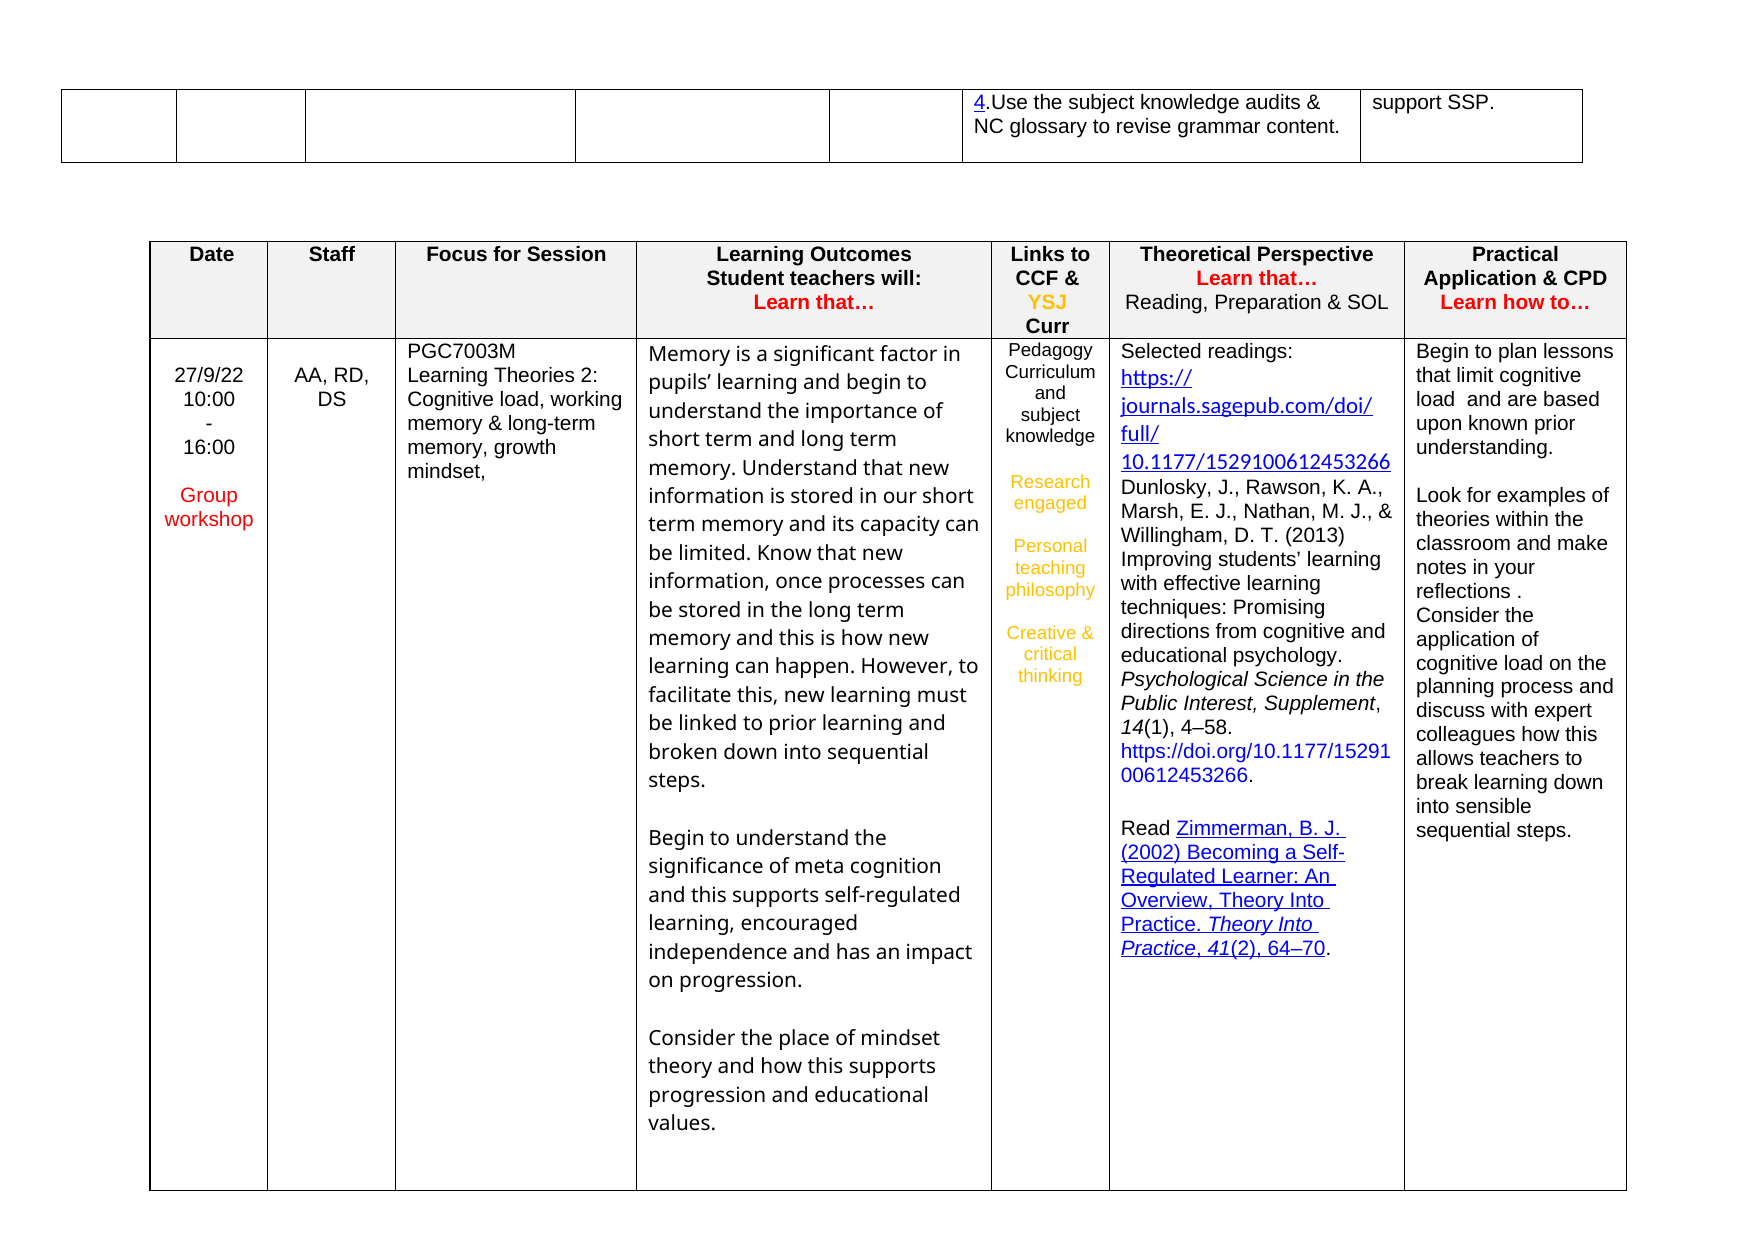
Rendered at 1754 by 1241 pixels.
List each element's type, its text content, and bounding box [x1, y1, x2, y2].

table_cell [62, 90, 176, 162]
table_cell PGC7003M Learning Theories 2: Cognitive load, working memory & long-term memory, growth mindset, [396, 339, 636, 1190]
table_header Practical Application & CPD Learn how to… [1405, 242, 1626, 338]
table_cell AA, RD, DS [268, 339, 395, 1190]
table_cell Begin to plan lessons that limit cognitive load and are based upon known prior understanding. Look for examples of theories within the classroom and make notes in your reflections . Consider the application of cognitive load on the planning process and discuss with expert colleagues how this allows teachers to break learning down into sensible sequential steps. [1405, 339, 1626, 1190]
table_header Learning Outcomes Student teachers will: Learn that… [637, 242, 991, 338]
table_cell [1361, 90, 1582, 162]
table_cell 27/9/22 10:00 - 16:00 Group workshop [151, 339, 267, 1190]
table_header Staff [268, 242, 395, 338]
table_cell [576, 90, 829, 162]
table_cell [830, 90, 962, 162]
table_header Links to CCF & YSJ Curr [992, 242, 1109, 338]
table_header Theoretical Perspective Learn that… Reading, Preparation & SOL [1110, 242, 1404, 338]
table_cell DS [177, 90, 305, 162]
table_header Date [151, 242, 267, 338]
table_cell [306, 90, 575, 162]
table_header Focus for Session [396, 242, 636, 338]
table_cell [963, 90, 1360, 162]
table_cell Pedagogy Curriculum and subject knowledge Research engaged Personal teaching philosophy Creative & critical thinking [992, 339, 1109, 1190]
table_cell Memory is a significant factor in pupils’ learning and begin to understand the importance of short term and long term memory. Understand that new information is stored in our short term memory and its capacity can be limited. Know that new information, once processes can be stored in the long term memory and this is how new learning can happen. However, to facilitate this, new learning must be linked to prior learning and broken down into sequential steps. Begin to understand the significance of meta cognition and this supports self-regulated learning, encouraged independence and has an impact on progression. Consider the place of mindset theory and how this supports progression and educational values. [637, 339, 991, 1190]
table_cell Selected readings: https://journals.sagepub.com/doi/full/10.1177/1529100612453266 Dunlosky, J., Rawson, K. A., Marsh, E. J., Nathan, M. J., & Willingham, D. T. (2013) Improving students’ learning with effective learning techniques: Promising directions from cognitive and educational psychology. Psychological Science in the Public Interest, Supplement, 14(1), 4–58. https://doi.org/10.1177/1529100612453266. Read Zimmerman, B. J. (2002) Becoming a Self-Regulated Learner: An Overview, Theory Into Practice. Theory Into Practice, 41(2), 64–70. [1110, 339, 1404, 1190]
